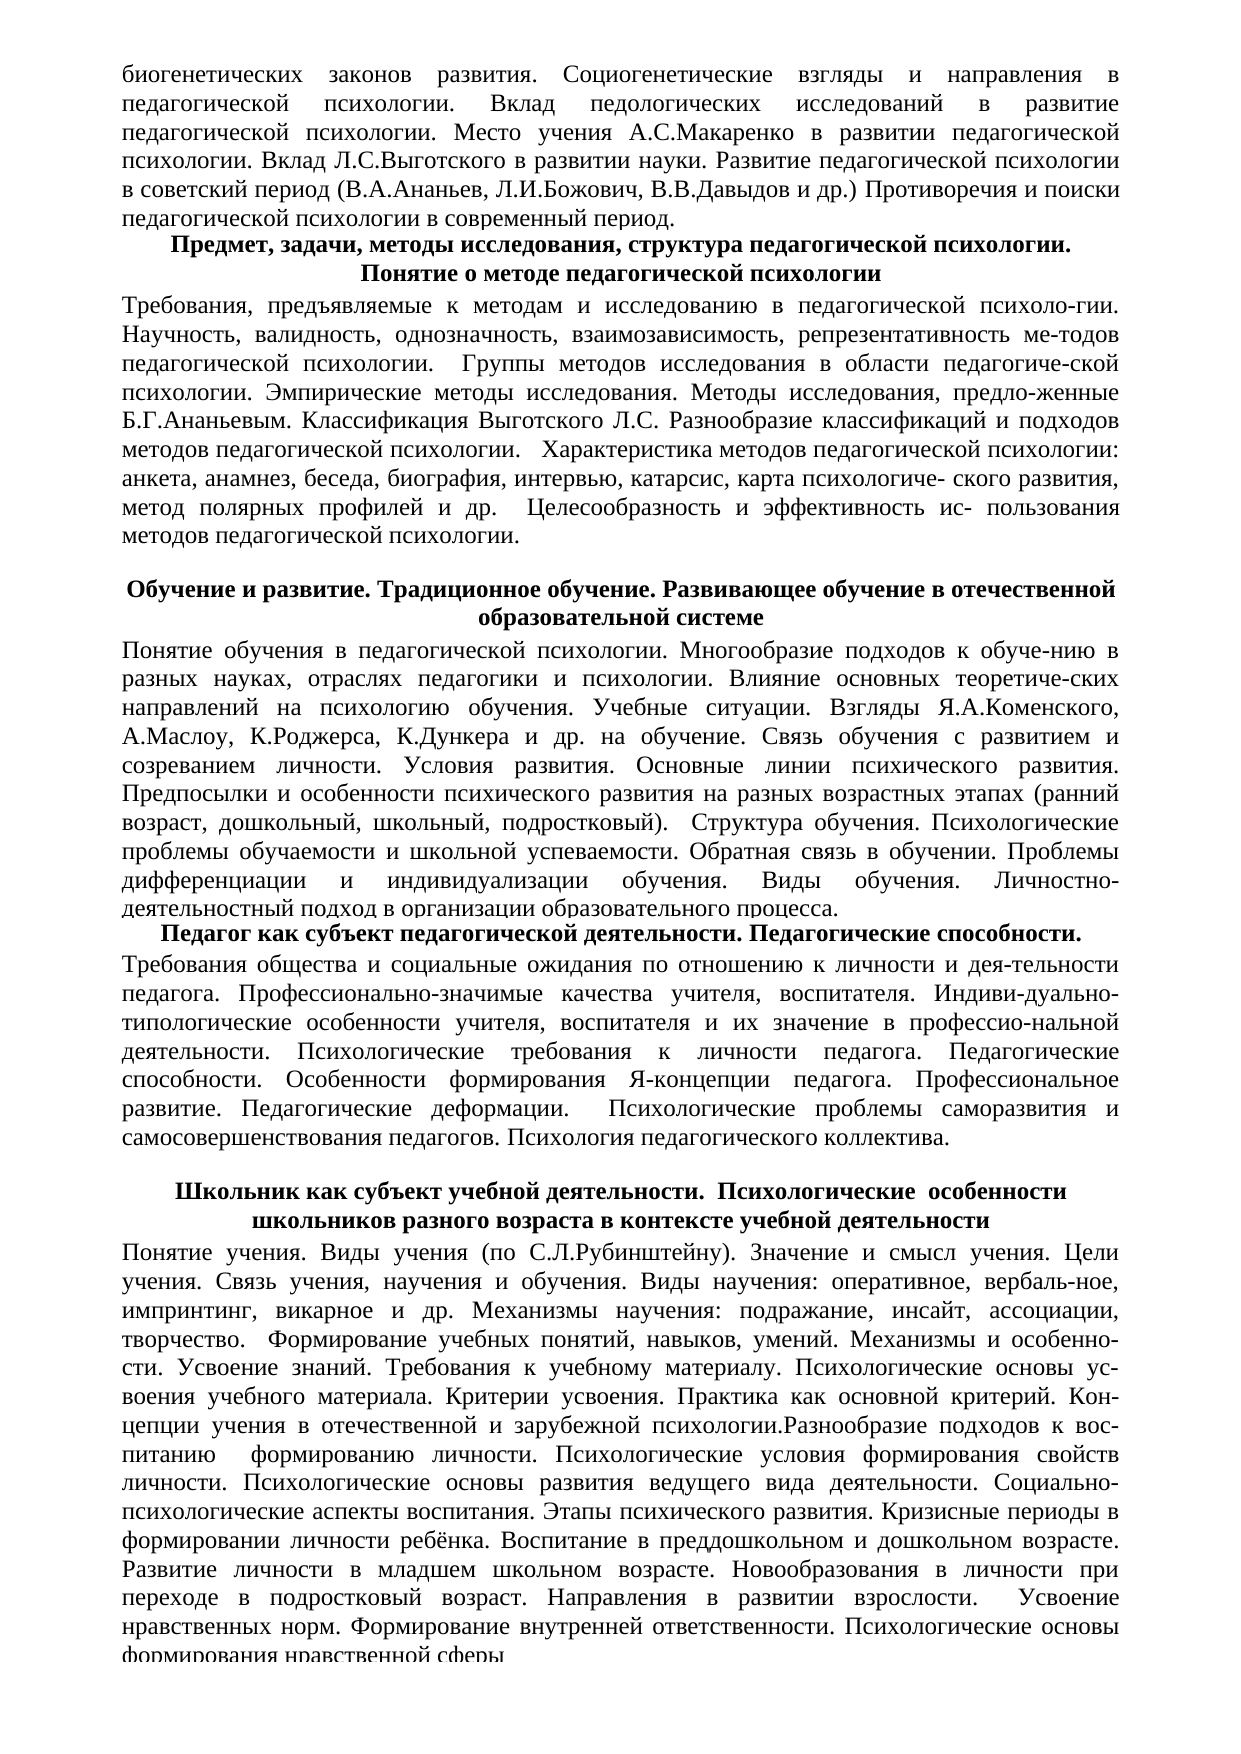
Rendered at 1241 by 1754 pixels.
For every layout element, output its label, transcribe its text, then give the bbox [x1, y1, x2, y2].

table_cell Предмет, задачи, методы исследования, структура педагогической психологии. Понятие о методе педагогической психологии [118, 230, 1124, 291]
table_cell Требования, предъявляемые к методам и исследованию в педагогической психоло-гии. Научность, валидность, однозначность, взаимозависимость, репрезентативность ме-тодов педагогической психологии. Группы методов исследования в области педагогиче-ской психологии. Эмпирические методы исследования. Методы исследования, предло-женные Б.Г.Ананьевым. Классификация Выготского Л.С. Разнообразие классификаций и подходов методов педагогической психологии. Характеристика методов педагогической психологии: анкета, анамнез, беседа, биография, интервью, катарсис, карта психологиче- ского развития, метод полярных профилей и др. Целесообразность и эффективность ис- пользования методов педагогической психологии. [118, 291, 1124, 574]
table_cell Школьник как субъект учебной деятельности. Психологические особенности школьников разного возраста в контексте учебной деятельности [118, 1176, 1124, 1237]
table_cell Обучение и развитие. Традиционное обучение. Развивающее обучение в отечественной образовательной системе [118, 574, 1124, 635]
table_header биогенетических законов развития. Социогенетические взгляды и направления в педагогической психологии. Вклад педологических исследований в развитие педагогической психологии. Место учения А.С.Макаренко в развитии педагогической психологии. Вклад Л.С.Выготского в развитии науки. Развитие педагогической психологии в советский период (В.А.Ананьев, Л.И.Божович, В.В.Давыдов и др.) Противоречия и поиски педагогической психологии в современный период. [118, 59, 1124, 229]
table_cell Понятие обучения в педагогической психологии. Многообразие подходов к обуче-нию в разных науках, отраслях педагогики и психологии. Влияние основных теоретиче-ских направлений на психологию обучения. Учебные ситуации. Взгляды Я.А.Коменского, А.Маслоу, К.Роджерса, К.Дункера и др. на обучение. Связь обучения с развитием и созреванием личности. Условия развития. Основные линии психического развития. Предпосылки и особенности психического развития на разных возрастных этапах (ранний возраст, дошкольный, школьный, подростковый). Структура обучения. Психологические проблемы обучаемости и школьной успеваемости. Обратная связь в обучении. Проблемы дифференциации и индивидуализации обучения. Виды обучения. Личностно-деятельностный подход в организации образовательного процесса. [118, 635, 1124, 918]
table_cell Понятие учения. Виды учения (по С.Л.Рубинштейну). Значение и смысл учения. Цели учения. Связь учения, научения и обучения. Виды научения: оперативное, вербаль-ное, импринтинг, викарное и др. Механизмы научения: подражание, инсайт, ассоциации, творчество. Формирование учебных понятий, навыков, умений. Механизмы и особенно- сти. Усвоение знаний. Требования к учебному материалу. Психологические основы ус- воения учебного материала. Критерии усвоения. Практика как основной критерий. Кон- цепции учения в отечественной и зарубежной психологии.Разнообразие подходов к вос- питанию формированию личности. Психологические условия формирования свойств личности. Психологические основы развития ведущего вида деятельности. Социально- психологические аспекты воспитания. Этапы психического развития. Кризисные периоды в формировании личности ребёнка. Воспитание в преддошкольном и дошкольном возрасте. Развитие личности в младшем школьном возрасте. Новообразования в личности при переходе в подростковый возраст. Направления в развитии взрослости. Усвоение нравственных норм. Формирование внутренней ответственности. Психологические основы формирования нравственной сферы [118, 1238, 1124, 1662]
table_cell Педагог как субъект педагогической деятельности. Педагогические способности. [118, 918, 1124, 949]
table_cell Требования общества и социальные ожидания по отношению к личности и дея-тельности педагога. Профессионально-значимые качества учителя, воспитателя. Индиви-дуально- типологические особенности учителя, воспитателя и их значение в профессио-нальной деятельности. Психологические требования к личности педагога. Педагогические способности. Особенности формирования Я-концепции педагога. Профессиональное развитие. Педагогические деформации. Психологические проблемы саморазвития и самосовершенствования педагогов. Психология педагогического коллектива. [118, 950, 1124, 1176]
